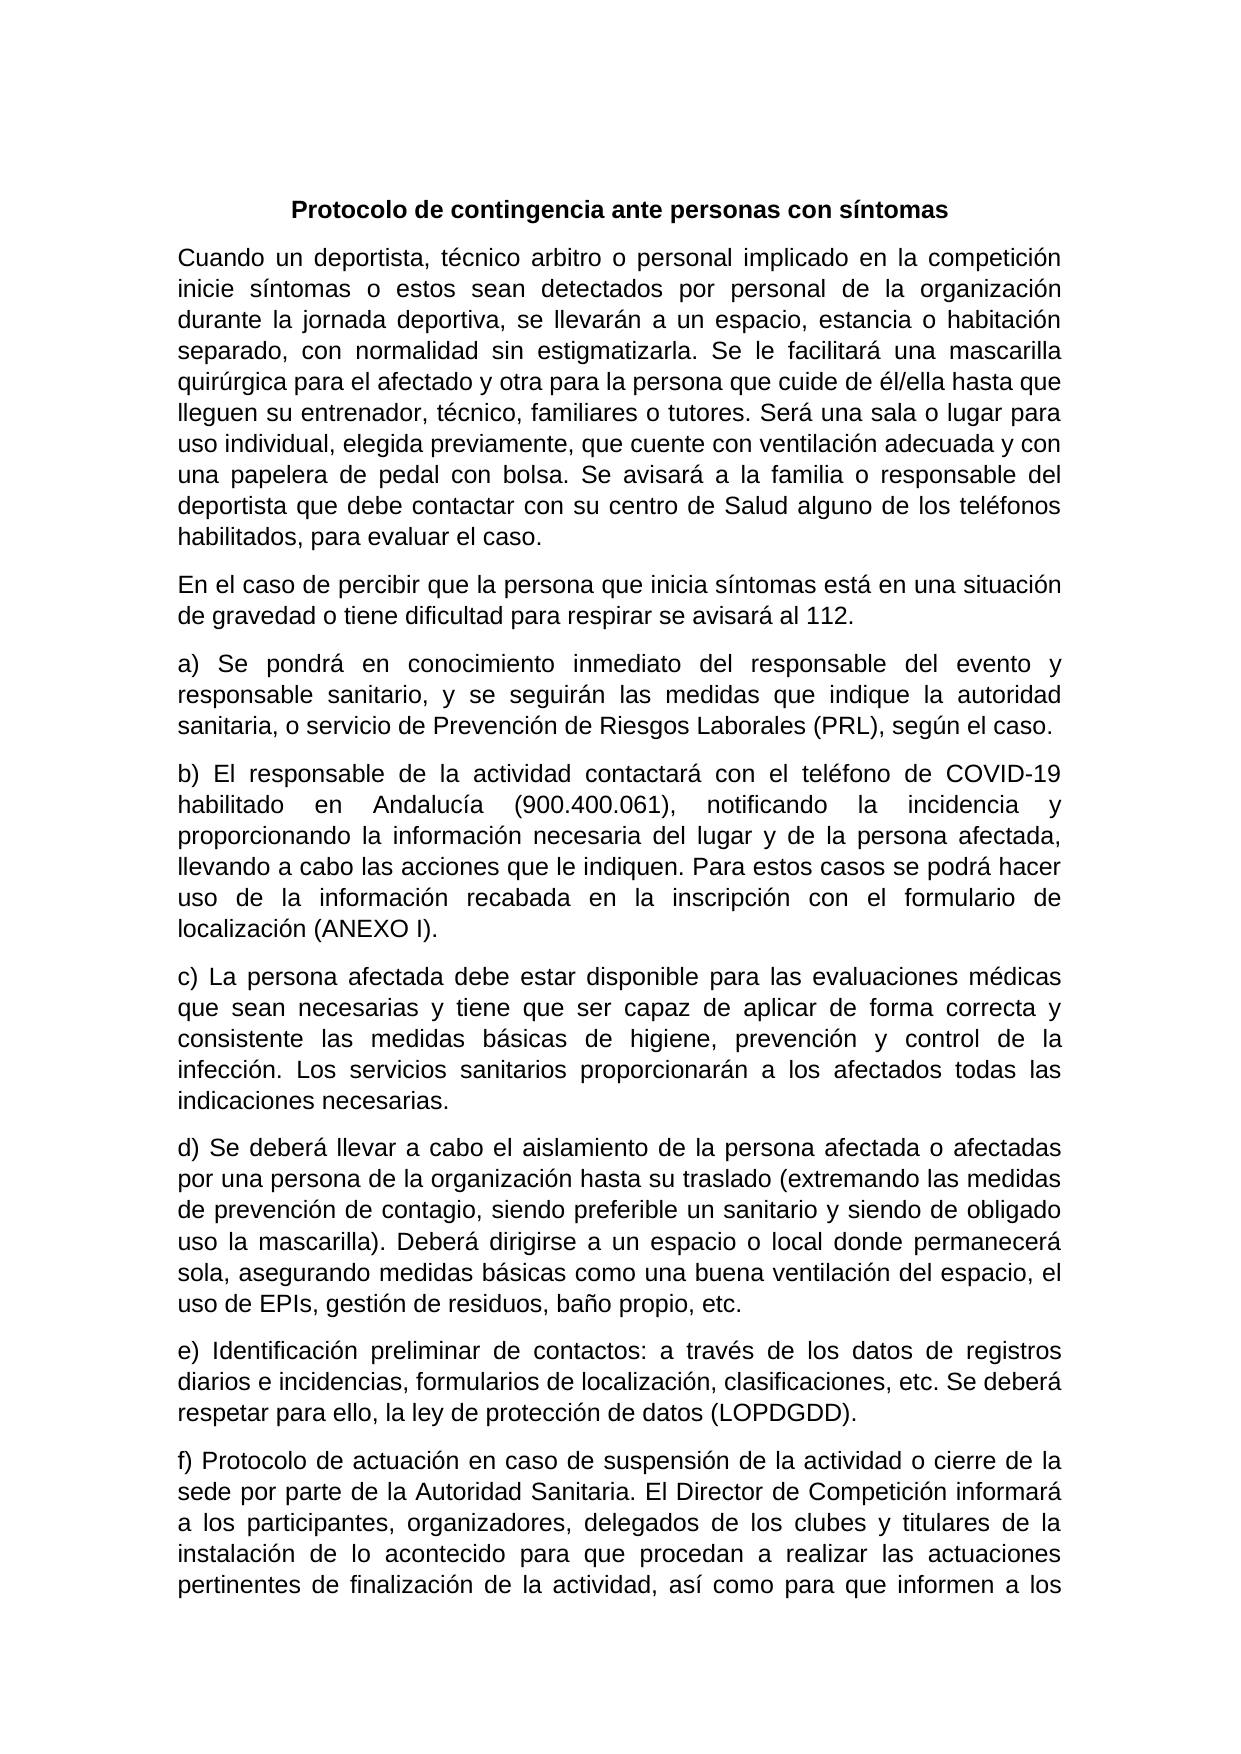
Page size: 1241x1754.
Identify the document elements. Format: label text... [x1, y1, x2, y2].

text e) Identificación preliminar de contactos: a través de los datos de registros diarios e incidencias, formularios de localización, clasificaciones, etc. Se deberá respetar para ello, la ley de protección de datos (LOPDGDD). [177, 1336, 1063, 1427]
text En el caso de percibir que la persona que inicia síntomas está en una situación de gravedad o tiene dificultad para respirar se avisará al 112. [177, 570, 1063, 630]
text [177, 1446, 1063, 1599]
text Cuando un deportista, técnico arbitro o personal implicado en la competición inicie síntomas o estos sean detectados por personal de la organización durante la jornada deportiva, se llevarán a un espacio, estancia o habitación separado, con normalidad sin estigmatizarla. Se le facilitará una mascarilla quirúrgica para el afectado y otra para la persona que cuide de él/ella hasta que lleguen su entrenador, técnico, familiares o tutores. Será una sala o lugar para uso individual, elegida previamente, que cuente con ventilación adecuada y con una papelera de pedal con bolsa. Se avisará a la familia o responsable del deportista que debe contactar con su centro de Salud alguno de los teléfonos habilitados, para evaluar el caso. [177, 243, 1063, 551]
text d) Se deberá llevar a cabo el aislamiento de la persona afectada o afectadas por una persona de la organización hasta su traslado (extremando las medidas de prevención de contagio, siendo preferible un sanitario y siendo de obligado uso la mascarilla). Deberá dirigirse a un espacio o local donde permanecerá sola, asegurando medidas básicas como una buena ventilación del espacio, el uso de EPIs, gestión de residuos, baño propio, etc. [177, 1133, 1063, 1317]
text a) Se pondrá en conocimiento inmediato del responsable del evento y responsable sanitario, y se seguirán las medidas que indique la autoridad sanitaria, o servicio de Prevención de Riesgos Laborales (PRL), según el caso. [177, 649, 1063, 740]
text Protocolo de contingencia ante personas con síntomas [177, 195, 1063, 224]
text c) La persona afectada debe estar disponible para las evaluaciones médicas que sean necesarias y tiene que ser capaz de aplicar de forma correcta y consistente las medidas básicas de higiene, prevención y control de la infección. Los servicios sanitarios proporcionarán a los afectados todas las indicaciones necesarias. [177, 962, 1063, 1114]
text b) El responsable de la actividad contactará con el teléfono de COVID-19 habilitado en Andalucía (900.400.061), notificando la incidencia y proporcionando la información necesaria del lugar y de la persona afectada, llevando a cabo las acciones que le indiquen. Para estos casos se podrá hacer uso de la información recabada en la inscripción con el formulario de localización (ANEXO I). [177, 759, 1063, 943]
